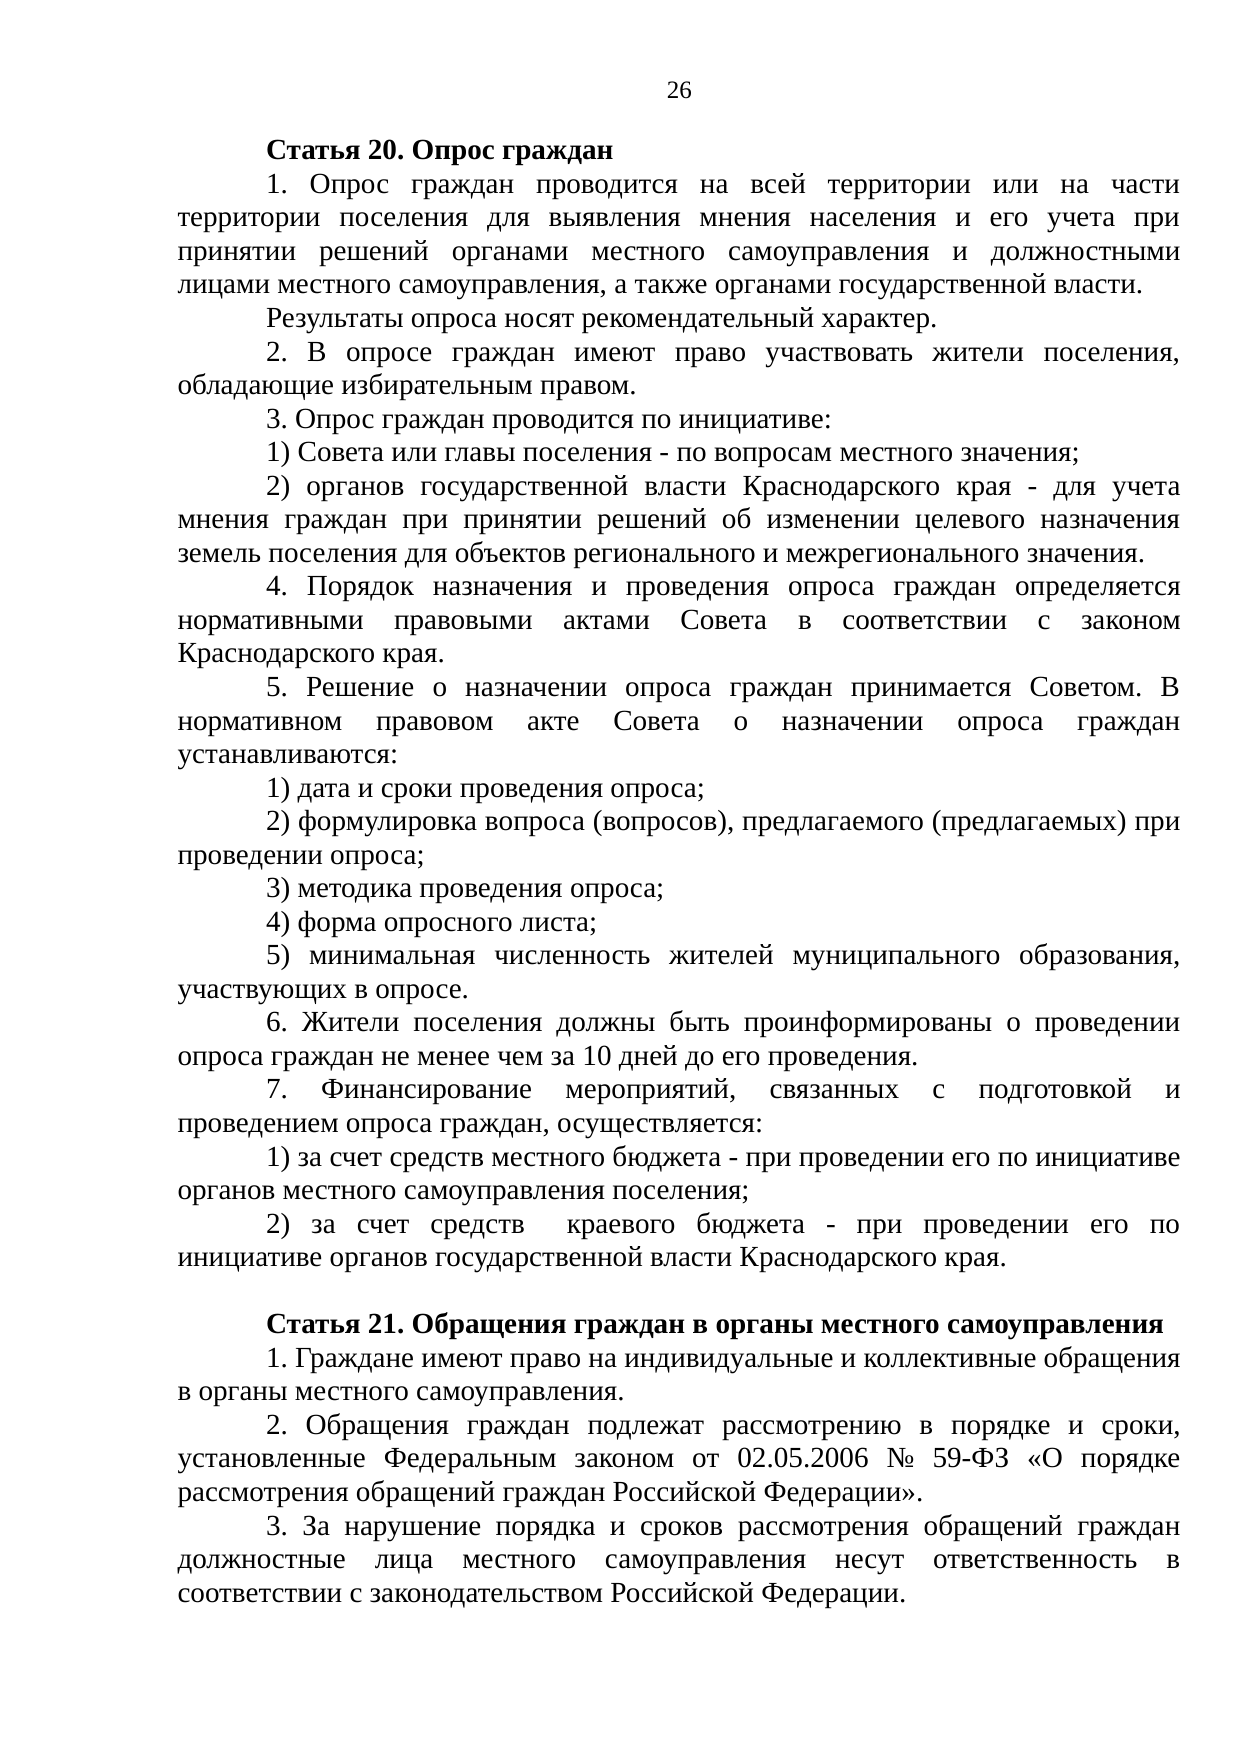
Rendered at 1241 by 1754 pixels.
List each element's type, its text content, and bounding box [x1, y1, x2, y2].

text 1) дата и сроки проведения опроса; [177, 770, 1181, 803]
text 7. Финансирование мероприятий, связанных с подготовкой и проведением опроса граждан, осуществляется: [177, 1072, 1181, 1139]
text 5. Решение о назначении опроса граждан принимается Советом. В нормативном правовом акте Совета о назначении опроса граждан устанавливаются: [177, 669, 1181, 770]
text 4. Порядок назначения и проведения опроса граждан определяется нормативными правовыми актами Совета в соответствии с законом Краснодарского края. [177, 568, 1181, 669]
text 4) форма опросного листа; [177, 904, 1181, 937]
text 3. Опрос граждан проводится по инициативе: [177, 401, 1181, 434]
text 5) минимальная численность жителей муниципального образования, участвующих в опросе. [177, 937, 1181, 1004]
text 2. В опросе граждан имеют право участвовать жители поселения, обладающие избирательным правом. [177, 334, 1181, 401]
text Результаты опроса носят рекомендательный характер. [177, 300, 1181, 334]
text 1. Опрос граждан проводится на всей территории или на части территории поселения для выявления мнения населения и его учета при принятии решений органами местного самоуправления и должностными лицами местного самоуправления, а также органами государственной власти. [177, 166, 1181, 300]
text 3. За нарушение порядка и сроков рассмотрения обращений граждан должностные лица местного самоуправления несут ответственность в соответствии с законодательством Российской Федерации. [177, 1508, 1181, 1608]
text Статья 21. Обращения граждан в органы местного самоуправления [177, 1306, 1181, 1340]
text 2) органов государственной власти Краснодарского края - для учета мнения граждан при принятии решений об изменении целевого назначения земель поселения для объектов регионального и межрегионального значения. [177, 468, 1181, 568]
text 2) за счет средств краевого бюджета - при проведении его по инициативе органов государственной власти Краснодарского края. [177, 1206, 1181, 1273]
text 1) Совета или главы поселения - по вопросам местного значения; [177, 434, 1181, 468]
text 6. Жители поселения должны быть проинформированы о проведении опроса граждан не менее чем за 10 дней до его проведения. [177, 1004, 1181, 1072]
text 1. Граждане имеют право на индивидуальные и коллективные обращения в органы местного самоуправления. [177, 1340, 1181, 1407]
text Статья 20. Опрос граждан [177, 132, 1181, 166]
text 2. Обращения граждан подлежат рассмотрению в порядке и сроки, установленные Федеральным законом от 02.05.2006 № 59-ФЗ «О порядке рассмотрения обращений граждан Российской Федерации». [177, 1407, 1181, 1508]
text 1) за счет средств местного бюджета - при проведении его по инициативе органов местного самоуправления поселения; [177, 1139, 1181, 1206]
text 3) методика проведения опроса; [177, 870, 1181, 904]
text 2) формулировка вопроса (вопросов), предлагаемого (предлагаемых) при проведении опроса; [177, 803, 1181, 870]
